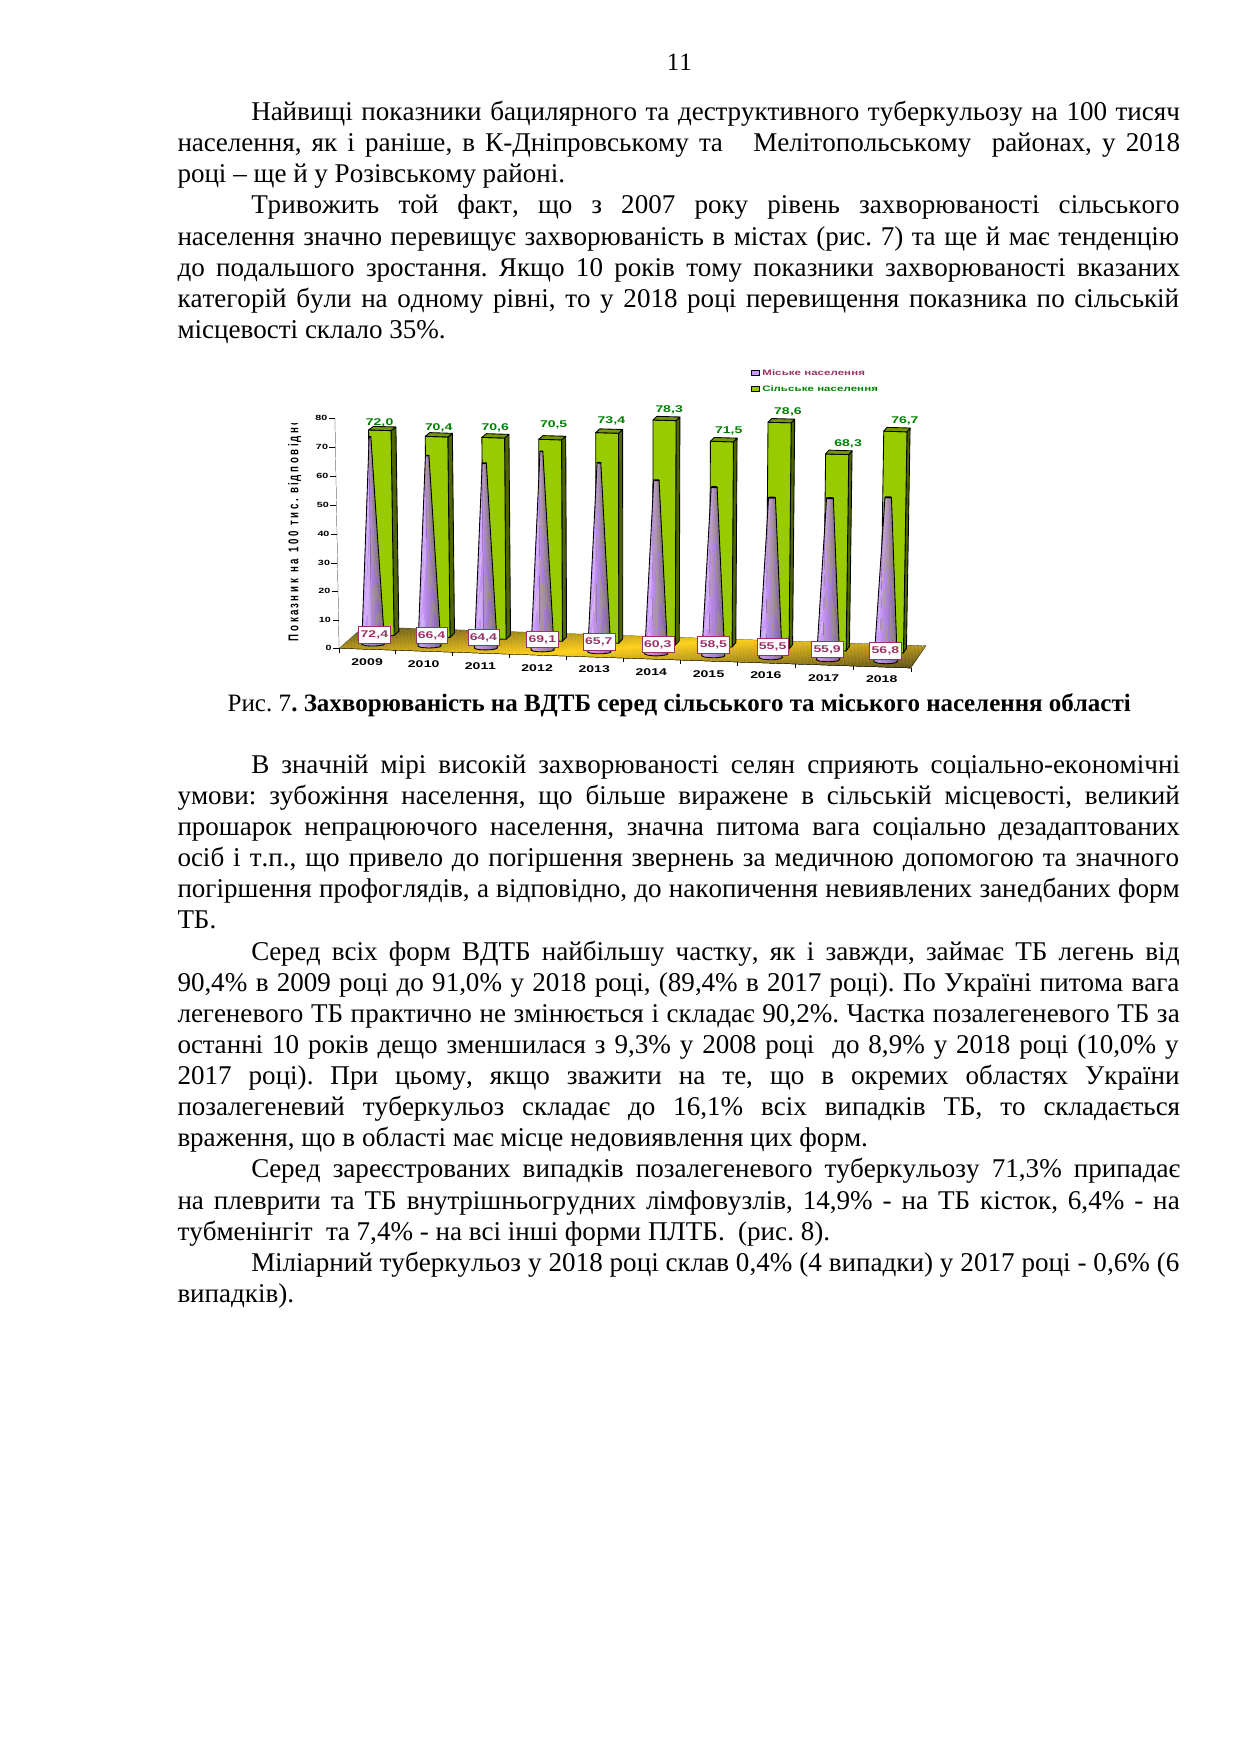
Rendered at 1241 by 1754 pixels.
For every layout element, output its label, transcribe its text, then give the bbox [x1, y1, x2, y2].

text Найвищі показники бацилярного та деструктивного туберкульозу на 100 тисяч населення, як і раніше, в К-Дніпровському та Мелітопольському районах, у 2018 році – ще й у Розівському районі. [177, 95, 1181, 189]
text В значній мірі високій захворюваності селян сприяють соціально-економічні умови: зубожіння населення, що більше виражене в сільській місцевості, великий прошарок непрацюючого населення, значна питома вага соціально дезадаптованих осіб і т.п., що привело до погіршення звернень за медичною допомогою та значного погіршення профоглядів, а відповідно, до накопичення невиявлених занедбаних форм ТБ. [177, 748, 1181, 934]
text Міліарний туберкульоз у 2018 році склав 0,4% (4 випадки) у 2017 році - 0,6% (6 випадків). [177, 1246, 1181, 1308]
text Рис. 7. Захворюваність на ВДТБ серед сільського та міського населення області [177, 692, 1181, 717]
text Серед всіх форм ВДТБ найбільшу частку, як і завжди, займає ТБ легень від 90,4% в 2009 році до 91,0% у 2018 році, (89,4% в 2017 році). По Україні питома вага легеневого ТБ практично не змінюється і складає 90,2%. Частка позалегеневого ТБ за останні 10 років дещо зменшилася з 9,3% у 2008 році до 8,9% у 2018 році (10,0% у 2017 році). При цьому, якщо зважити на те, що в окремих областях України позалегеневий туберкульоз складає до 16,1% всіх випадків ТБ, то складається враження, що в області має місце недовиявлення цих форм. [177, 934, 1181, 1153]
text Серед зареєстрованих випадків позалегеневого туберкульозу 71,3% припадає на плеврити та ТБ внутрішньогрудних лімфовузлів, 14,9% - на ТБ кісток, 6,4% - на тубменінгіт та 7,4% - на всі інші форми ПЛТБ. (рис. 8). [177, 1153, 1181, 1246]
text Тривожить той факт, що з 2007 року рівень захворюваності сільського населення значно перевищує захворюваність в містах (рис. 7) та ще й має тенденцію до подальшого зростання. Якщо 10 років тому показники захворюваності вказаних категорій були на одному рівні, то у 2018 році перевищення показника по сільській місцевості склало 35%. [177, 189, 1181, 344]
